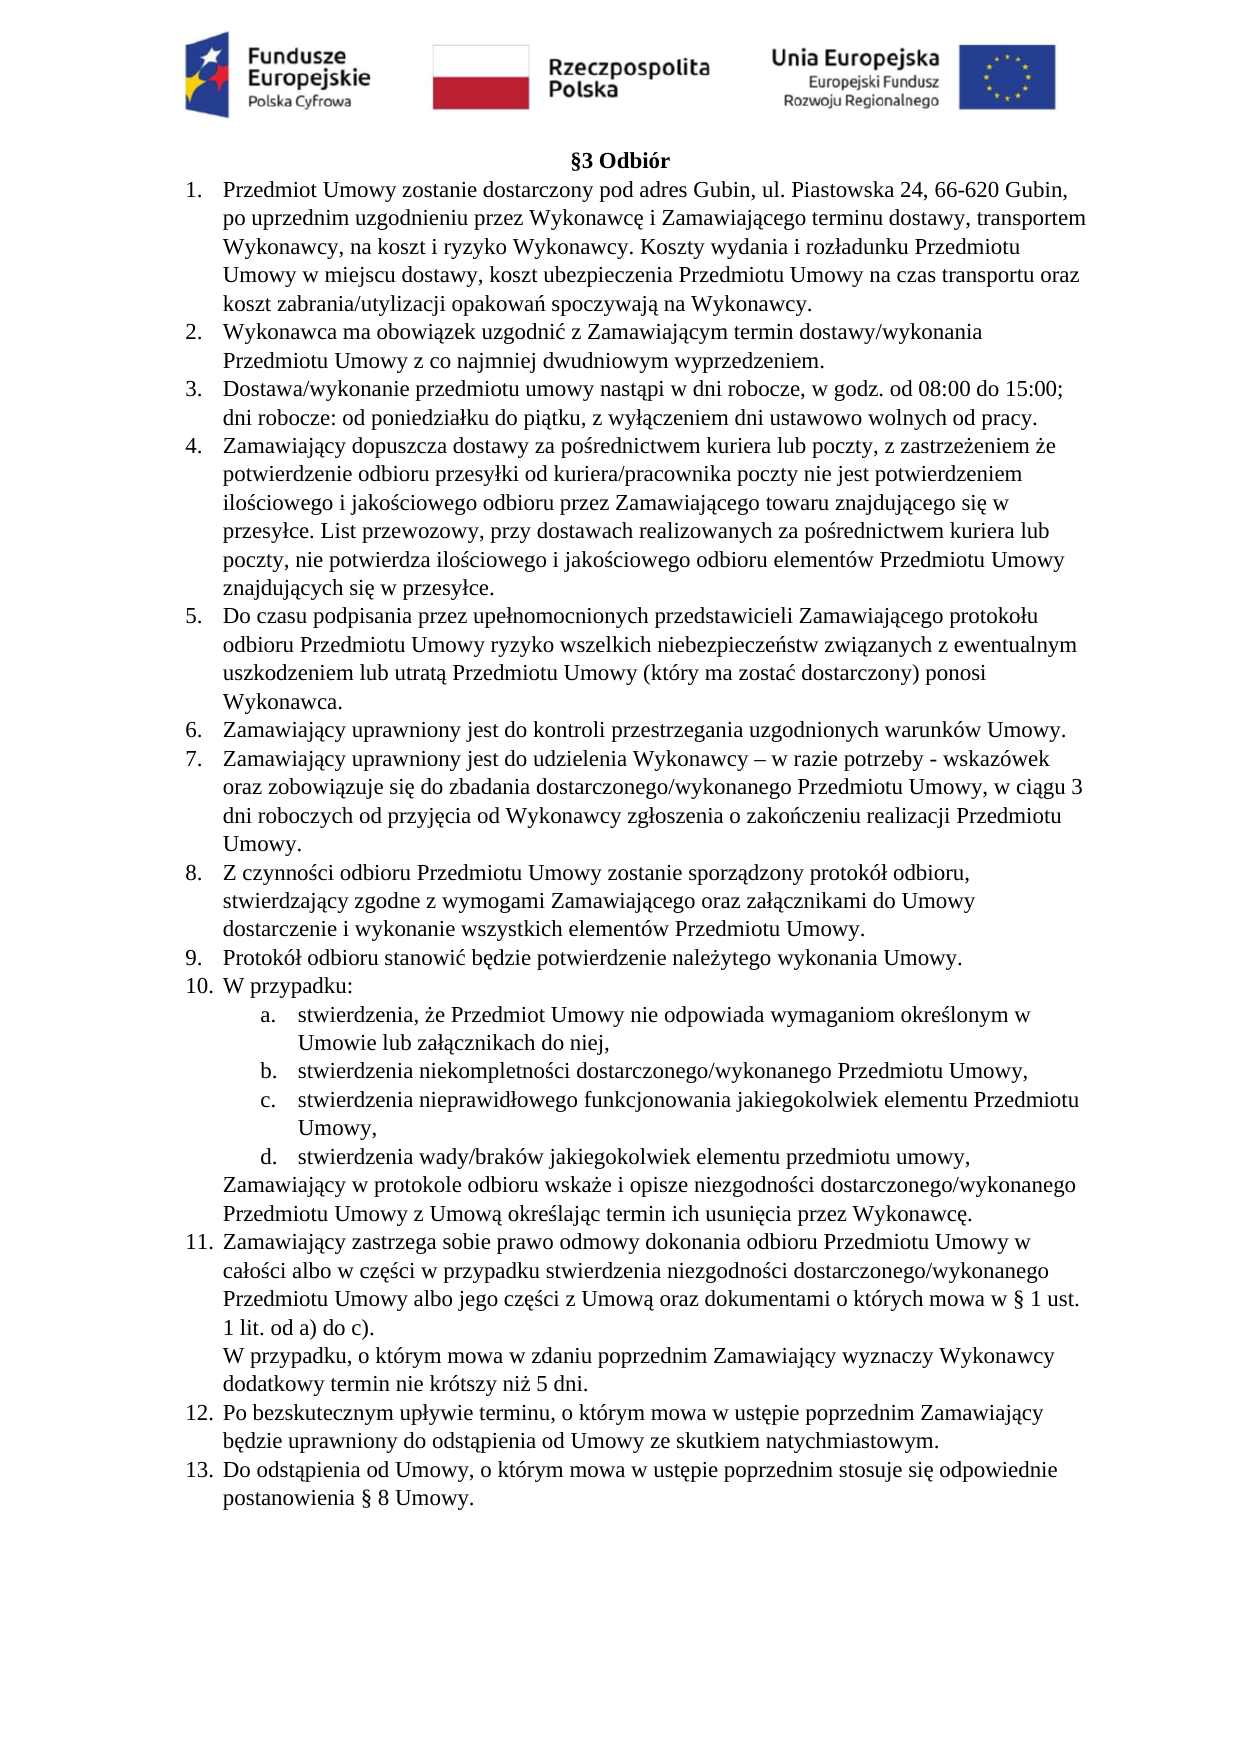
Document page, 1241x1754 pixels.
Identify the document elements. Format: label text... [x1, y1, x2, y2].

list W przypadku, o którym mowa w zdaniu poprzednim Zamawiający wyznaczy Wykonawcy dodatkowy termin nie krótszy niż 5 dni. [223, 1342, 1093, 1397]
list Do czasu podpisania przez upełnomocnionych przedstawicieli Zamawiającego protokołu odbioru Przedmiotu Umowy ryzyko wszelkich niebezpieczeństw związanych z ewentualnym uszkodzeniem lub utratą Przedmiotu Umowy (który ma zostać dostarczony) ponosi Wykonawca. [185, 603, 1093, 714]
list stwierdzenia, że Przedmiot Umowy nie odpowiada wymaganiom określonym w Umowie lub załącznikach do niej, [260, 1001, 1093, 1056]
text §3 Odbiór [148, 148, 1093, 174]
list W przypadku: [185, 972, 1093, 999]
list Przedmiot Umowy zostanie dostarczony pod adres Gubin, ul. Piastowska 24, 66-620 Gubin, po uprzednim uzgodnieniu przez Wykonawcę i Zamawiającego terminu dostawy, transportem Wykonawcy, na koszt i ryzyko Wykonawcy. Koszty wydania i rozładunku Przedmiotu Umowy w miejscu dostawy, koszt ubezpieczenia Przedmiotu Umowy na czas transportu oraz koszt zabrania/utylizacji opakowań spoczywają na Wykonawcy. [185, 176, 1093, 316]
list Zamawiający uprawniony jest do udzielenia Wykonawcy – w razie potrzeby - wskazówek oraz zobowiązuje się do zbadania dostarczonego/wykonanego Przedmiotu Umowy, w ciągu 3 dni roboczych od przyjęcia od Wykonawcy zgłoszenia o zakończeniu realizacji Przedmiotu Umowy. [185, 745, 1093, 856]
list Zamawiający uprawniony jest do kontroli przestrzegania uzgodnionych warunków Umowy. [185, 716, 1093, 743]
list Dostawa/wykonanie przedmiotu umowy nastąpi w dni robocze, w godz. od 08:00 do 15:00; dni robocze: od poniedziałku do piątku, z wyłączeniem dni ustawowo wolnych od pracy. [185, 375, 1093, 430]
list Zamawiający zastrzega sobie prawo odmowy dokonania odbioru Przedmiotu Umowy w całości albo w części w przypadku stwierdzenia niezgodności dostarczonego/wykonanego Przedmiotu Umowy albo jego części z Umową oraz dokumentami o których mowa w § 1 ust. 1 lit. od a) do c). [185, 1228, 1093, 1340]
list stwierdzenia wady/braków jakiegokolwiek elementu przedmiotu umowy, [260, 1143, 1093, 1169]
list Zamawiający w protokole odbioru wskaże i opisze niezgodności dostarczonego/wykonanego [223, 1171, 1093, 1198]
list Zamawiający dopuszcza dostawy za pośrednictwem kuriera lub poczty, z zastrzeżeniem że potwierdzenie odbioru przesyłki od kuriera/pracownika poczty nie jest potwierdzeniem ilościowego i jakościowego odbioru przez Zamawiającego towaru znajdującego się w przesyłce. List przewozowy, przy dostawach realizowanych za pośrednictwem kuriera lub poczty, nie potwierdza ilościowego i jakościowego odbioru elementów Przedmiotu Umowy znajdujących się w przesyłce. [185, 432, 1093, 601]
list Wykonawca ma obowiązek uzgodnić z Zamawiającym termin dostawy/wykonania Przedmiotu Umowy z co najmniej dwudniowym wyprzedzeniem. [185, 318, 1093, 373]
list stwierdzenia nieprawidłowego funkcjonowania jakiegokolwiek elementu Przedmiotu Umowy, [260, 1086, 1093, 1141]
list stwierdzenia niekompletności dostarczonego/wykonanego Przedmiotu Umowy, [260, 1058, 1093, 1084]
list Z czynności odbioru Przedmiotu Umowy zostanie sporządzony protokół odbioru, stwierdzający zgodne z wymogami Zamawiającego oraz załącznikami do Umowy dostarczenie i wykonanie wszystkich elementów Przedmiotu Umowy. [185, 858, 1093, 942]
list Przedmiotu Umowy z Umową określając termin ich usunięcia przez Wykonawcę. [223, 1200, 1093, 1226]
list Po bezskutecznym upływie terminu, o którym mowa w ustępie poprzednim Zamawiający będzie uprawniony do odstąpienia od Umowy ze skutkiem natychmiastowym. [185, 1399, 1093, 1454]
picture [183, 30, 1058, 121]
list Protokół odbioru stanowić będzie potwierdzenie należytego wykonania Umowy. [185, 944, 1093, 970]
list Do odstąpienia od Umowy, o którym mowa w ustępie poprzednim stosuje się odpowiednie postanowienia § 8 Umowy. [185, 1456, 1093, 1511]
